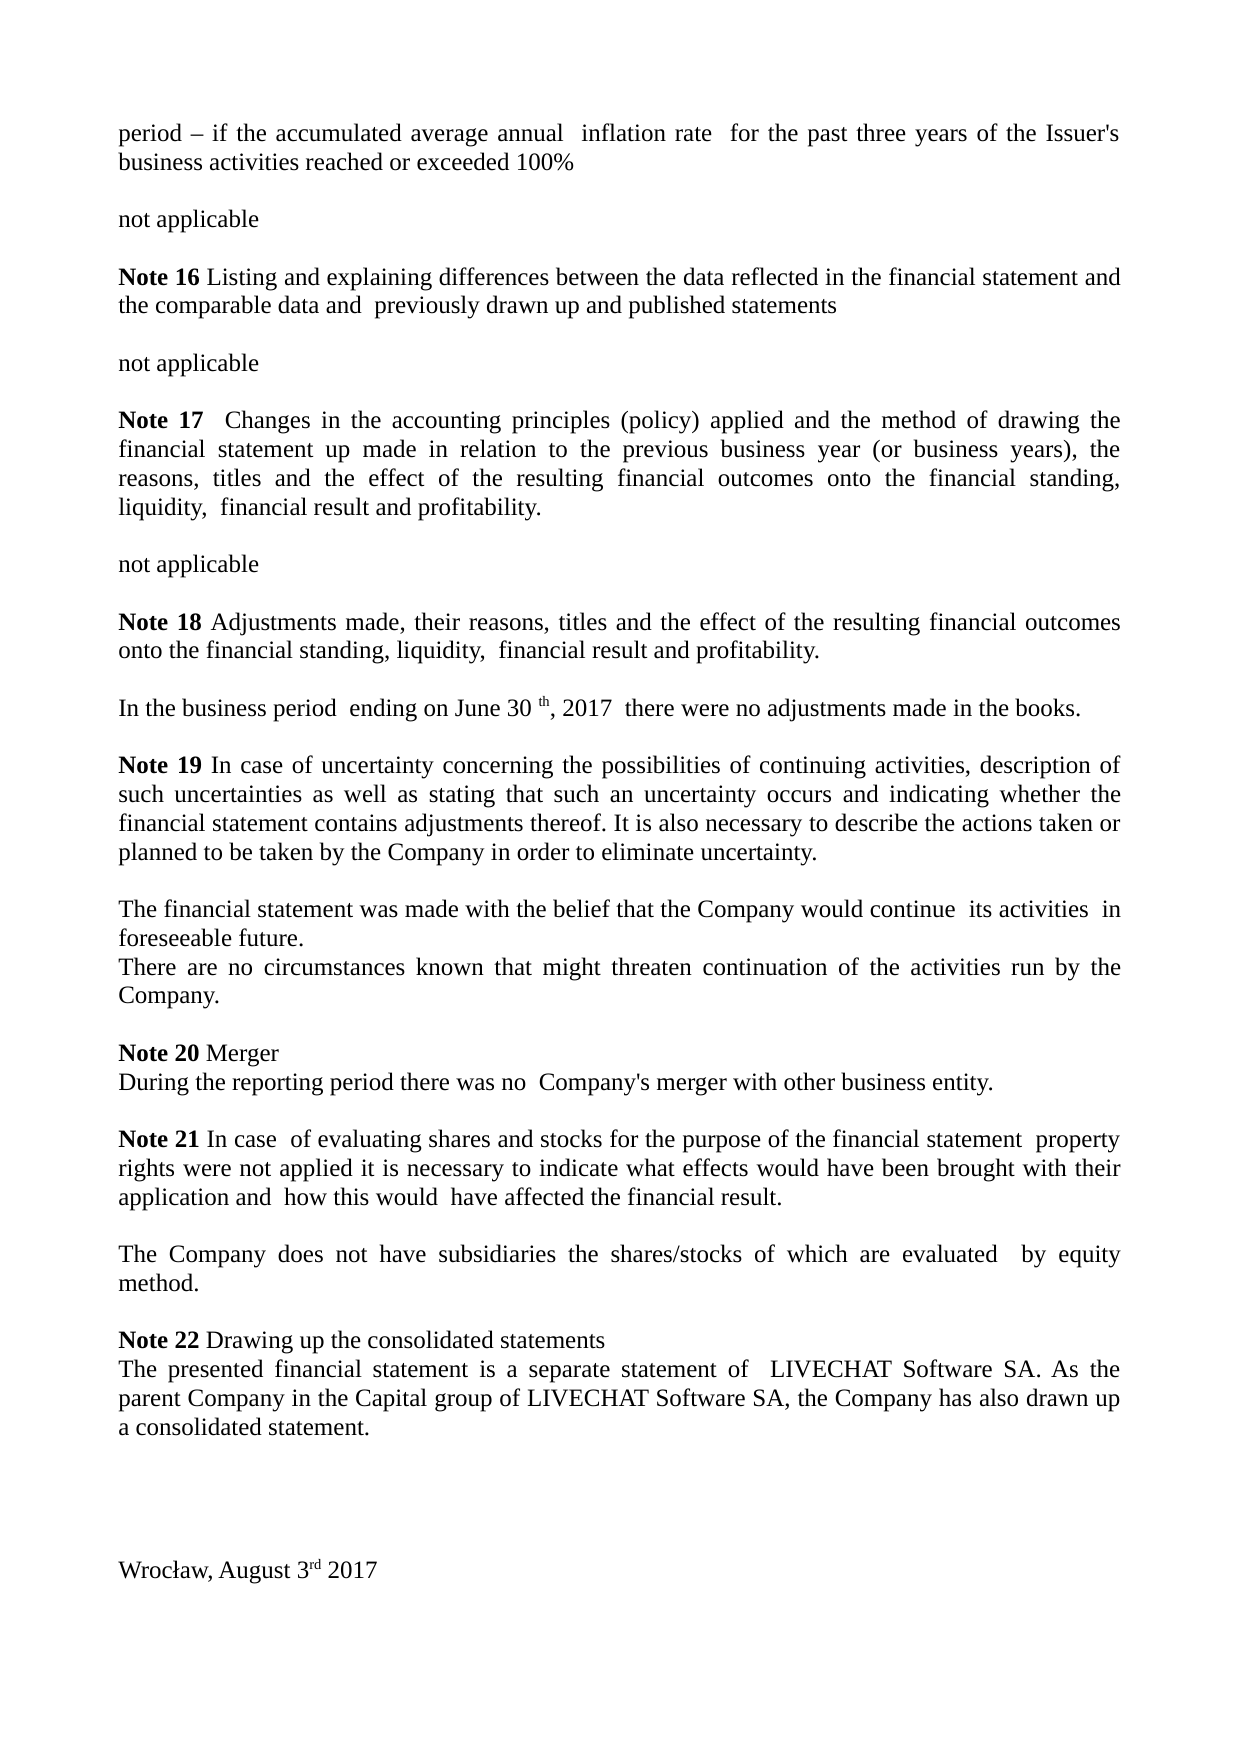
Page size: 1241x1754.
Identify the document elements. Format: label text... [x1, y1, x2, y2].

list Note 16 Listing and explaining differences between the data reflected in the financial statement and the comparable data and previously drawn up and published statements [118, 262, 1122, 319]
list In the business period ending on June 30 th, 2017 there were no adjustments made in the books. [118, 693, 1122, 722]
list not applicable [118, 204, 1122, 233]
list The presented financial statement is a separate statement of LIVECHAT Software SA. As the parent Company in the Capital group of LIVECHAT Software SA, the Company has also drawn up a consolidated statement. [118, 1354, 1122, 1441]
list Note 19 In case of uncertainty concerning the possibilities of continuing activities, description of such uncertainties as well as stating that such an uncertainty occurs and indicating whether the financial statement contains adjustments thereof. It is also necessary to describe the actions taken or planned to be taken by the Company in order to eliminate uncertainty. [118, 751, 1122, 866]
list not applicable [118, 348, 1122, 377]
list Note 21 In case of evaluating shares and stocks for the purpose of the financial statement property rights were not applied it is necessary to indicate what effects would have been brought with their application and how this would have affected the financial result. [118, 1124, 1122, 1211]
list not applicable [118, 549, 1122, 578]
list Note 18 Adjustments made, their reasons, titles and the effect of the resulting financial outcomes onto the financial standing, liquidity, financial result and profitability. [118, 607, 1122, 664]
list Note 20 Merger [118, 1038, 1122, 1067]
list The financial statement was made with the belief that the Company would continue its activities in foreseeable future. [118, 894, 1122, 952]
list The Company does not have subsidiaries the shares/stocks of which are evaluated by equity method. [118, 1239, 1122, 1297]
list Note 22 Drawing up the consolidated statements [118, 1326, 1122, 1354]
list There are no circumstances known that might threaten continuation of the activities run by the Company. [118, 952, 1122, 1009]
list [118, 118, 1122, 176]
list Note 17 Changes in the accounting principles (policy) applied and the method of drawing the financial statement up made in relation to the previous business year (or business years), the reasons, titles and the effect of the resulting financial outcomes onto the financial standing, liquidity, financial result and profitability. [118, 406, 1122, 521]
list Wrocław, August 3rd 2017 [118, 1556, 1122, 1584]
list During the reporting period there was no Company's merger with other business entity. [118, 1067, 1122, 1096]
